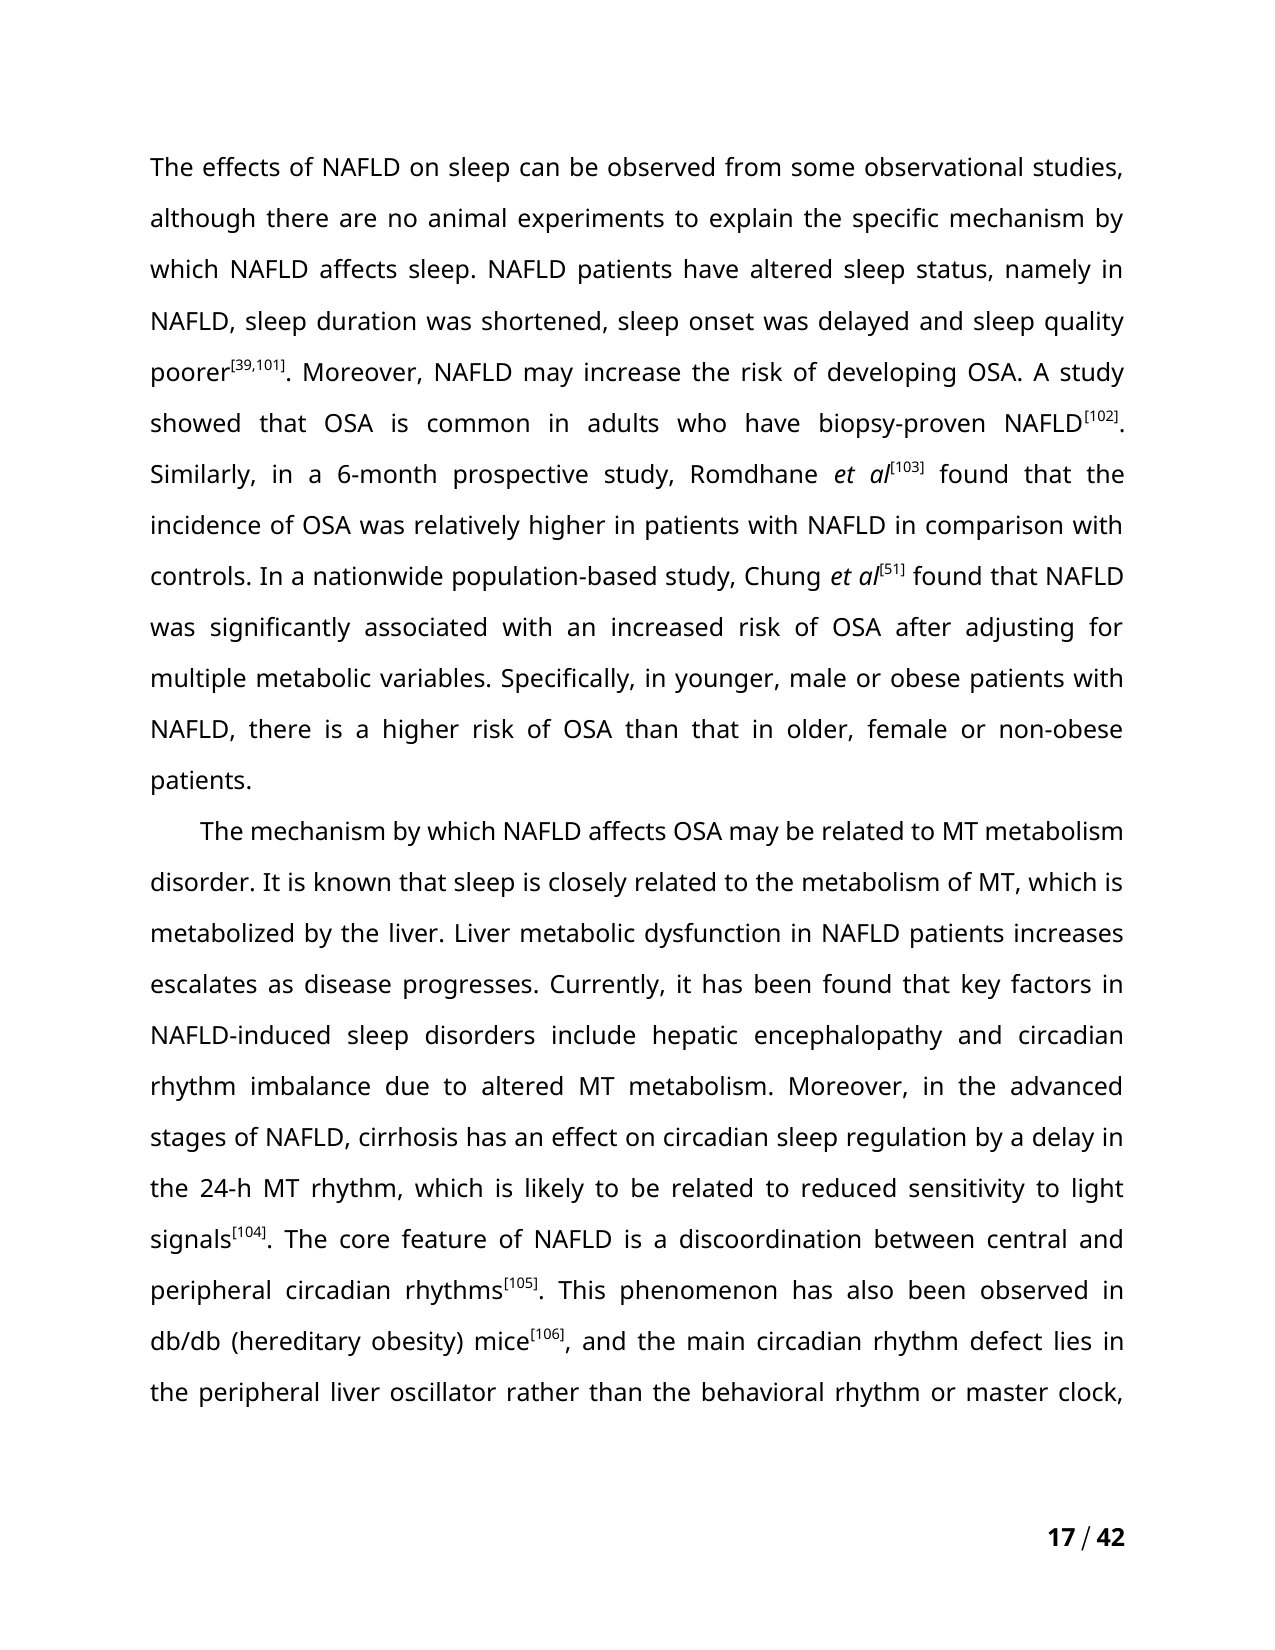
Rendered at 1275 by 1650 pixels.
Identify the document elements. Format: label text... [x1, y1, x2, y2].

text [150, 813, 1125, 1409]
text The effects of NAFLD on sleep can be observed from some observational studies, although there are no animal experiments to explain the specific mechanism by which NAFLD affects sleep. NAFLD patients have altered sleep status, namely in NAFLD, sleep duration was shortened, sleep onset was delayed and sleep quality poorer[39,101]. Moreover, NAFLD may increase the risk of developing OSA. A study showed that OSA is common in adults who have biopsy-proven NAFLD[102]. Similarly, in a 6-month prospective study, Romdhane et al[103] found that the incidence of OSA was relatively higher in patients with NAFLD in comparison with controls. In a nationwide population-based study, Chung et al[51] found that NAFLD was significantly associated with an increased risk of OSA after adjusting for multiple metabolic variables. Specifically, in younger, male or obese patients with NAFLD, there is a higher risk of OSA than that in older, female or non-obese patients. [150, 150, 1125, 797]
